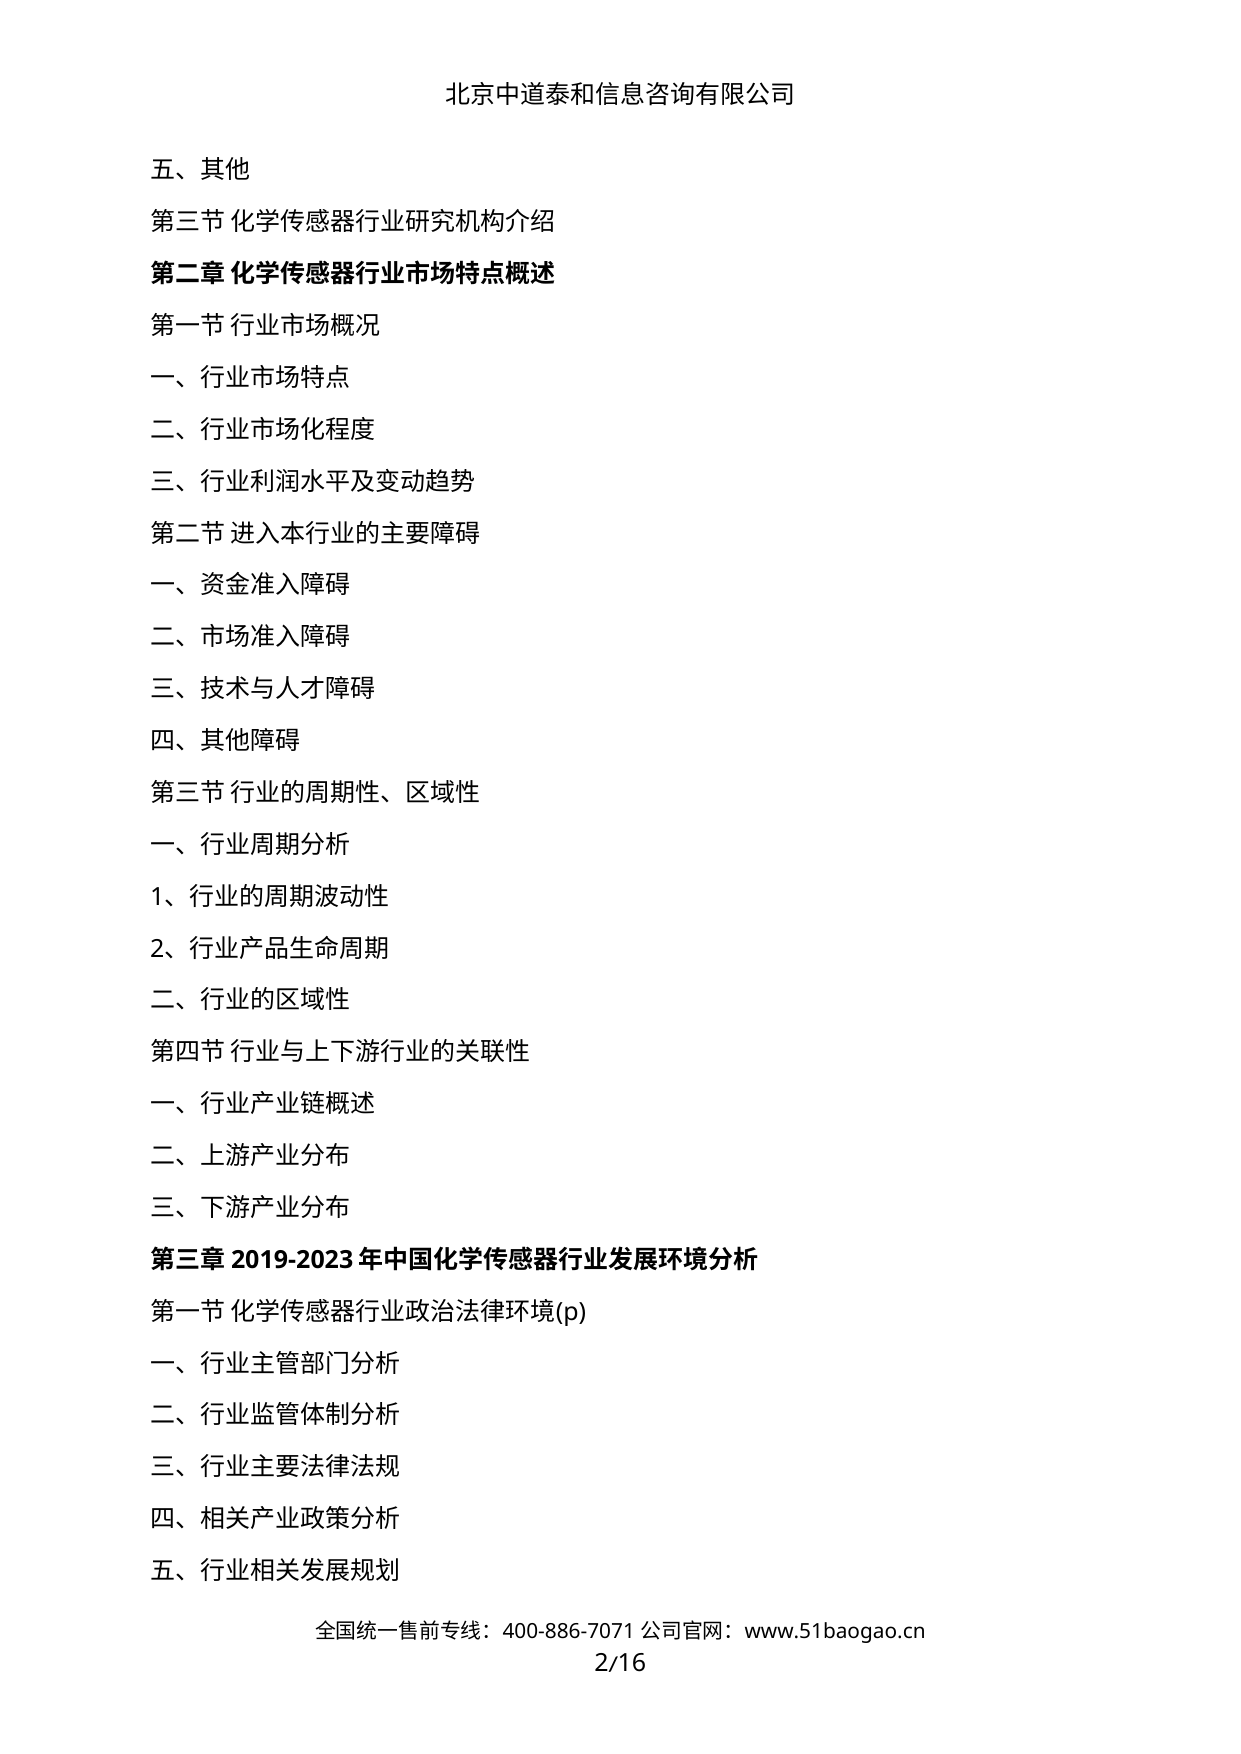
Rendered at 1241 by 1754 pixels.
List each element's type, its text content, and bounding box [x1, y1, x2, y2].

text 三、技术与人才障碍 [150, 669, 1090, 705]
text 二、行业监管体制分析 [150, 1395, 1090, 1431]
text 三、行业利润水平及变动趋势 [150, 461, 1090, 497]
text 一、资金准入障碍 [150, 565, 1090, 601]
text 第一节 化学传感器行业政治法律环境(p) [150, 1291, 1090, 1327]
text 第三章 2019-2023年中国化学传感器行业发展环境分析 [150, 1239, 1090, 1276]
text 二、市场准入障碍 [150, 617, 1090, 653]
text 一、行业主管部门分析 [150, 1343, 1090, 1379]
text 四、其他障碍 [150, 721, 1090, 757]
text 第二章 化学传感器行业市场特点概述 [150, 254, 1090, 290]
text 一、行业产业链概述 [150, 1084, 1090, 1120]
text 一、行业市场特点 [150, 357, 1090, 394]
text 2、行业产品生命周期 [150, 928, 1090, 964]
text 五、行业相关发展规划 [150, 1551, 1090, 1587]
text 五、其他 [150, 150, 1090, 186]
text 第四节 行业与上下游行业的关联性 [150, 1032, 1090, 1068]
text 三、行业主要法律法规 [150, 1447, 1090, 1483]
text 三、下游产业分布 [150, 1187, 1090, 1224]
text 1、行业的周期波动性 [150, 876, 1090, 912]
text 第三节 行业的周期性、区域性 [150, 772, 1090, 809]
text 四、相关产业政策分析 [150, 1499, 1090, 1535]
text 第一节 行业市场概况 [150, 306, 1090, 342]
text 第二节 进入本行业的主要障碍 [150, 513, 1090, 549]
text 一、行业周期分析 [150, 824, 1090, 861]
text 二、行业市场化程度 [150, 409, 1090, 446]
text 二、上游产业分布 [150, 1136, 1090, 1172]
text 第三节 化学传感器行业研究机构介绍 [150, 202, 1090, 238]
text 二、行业的区域性 [150, 980, 1090, 1016]
